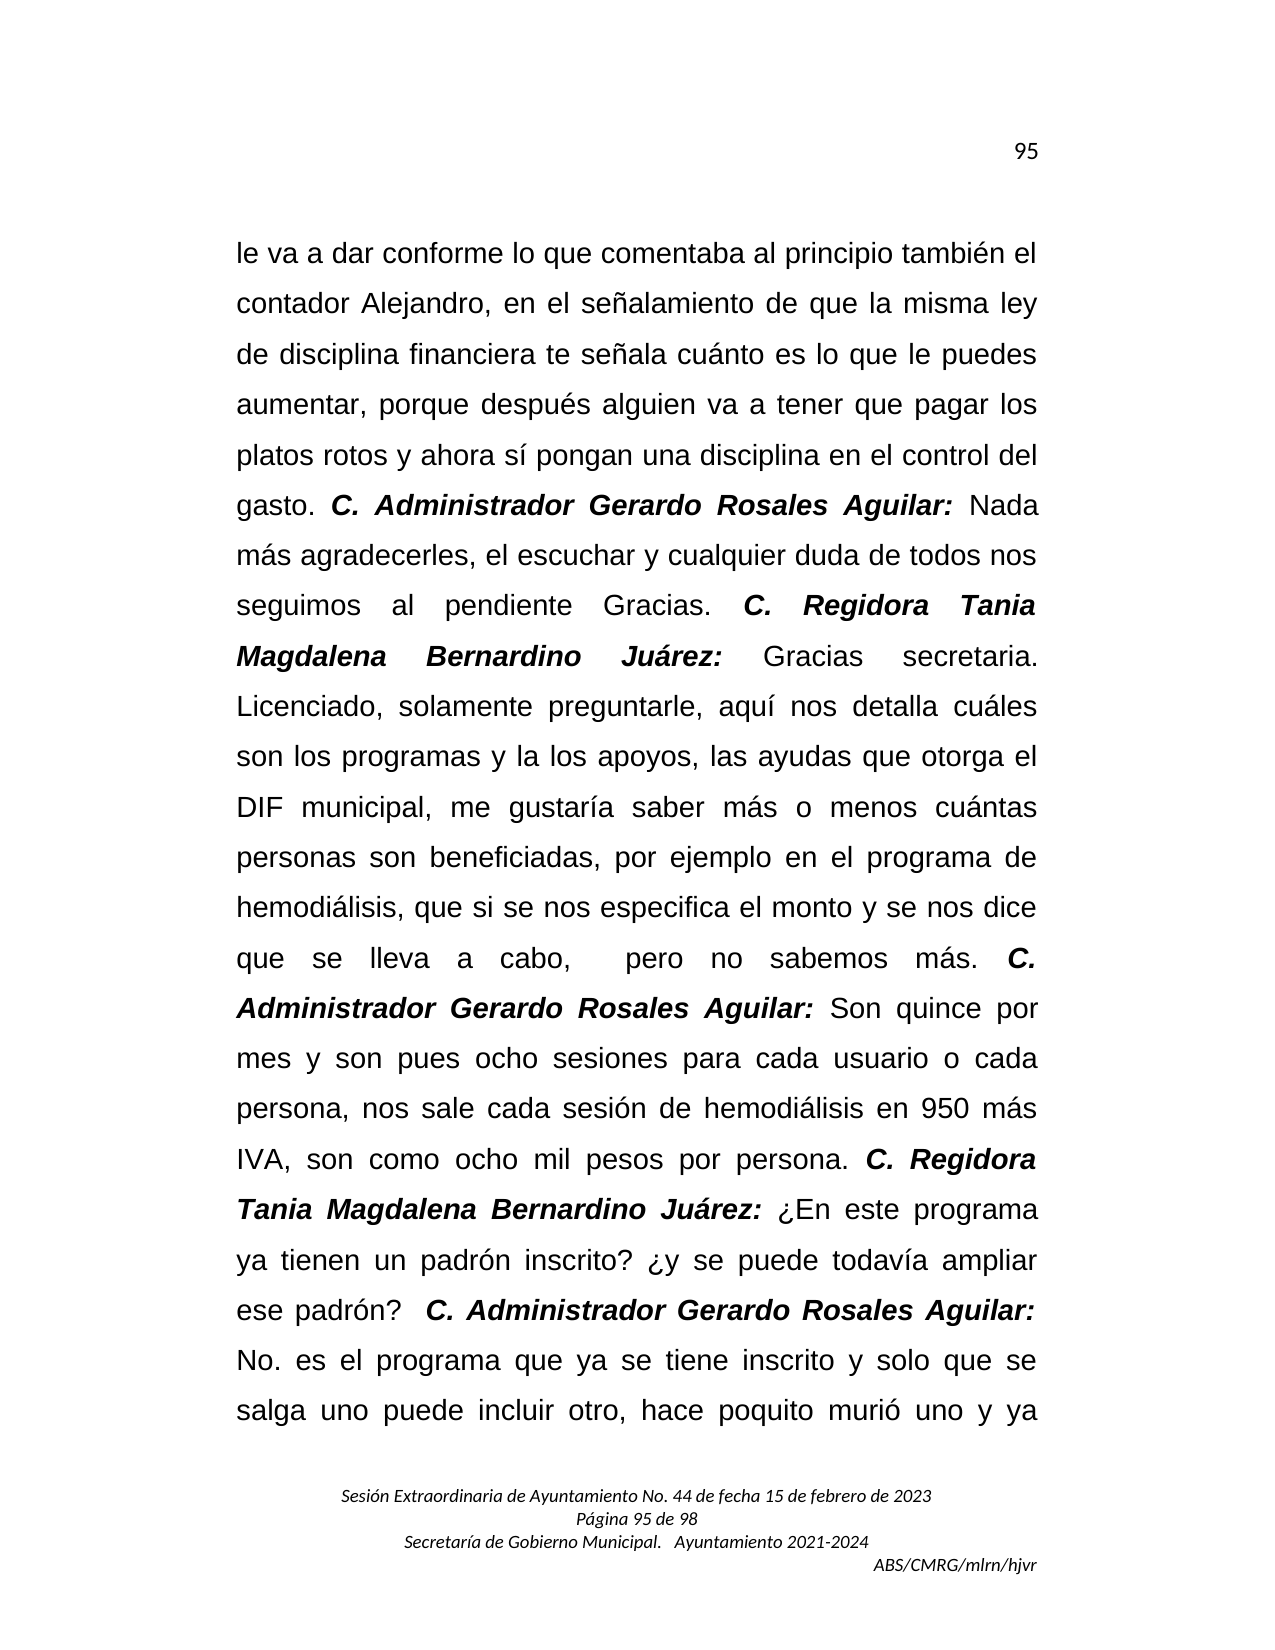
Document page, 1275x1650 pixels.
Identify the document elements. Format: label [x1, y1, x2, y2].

text [236, 236, 1039, 1427]
